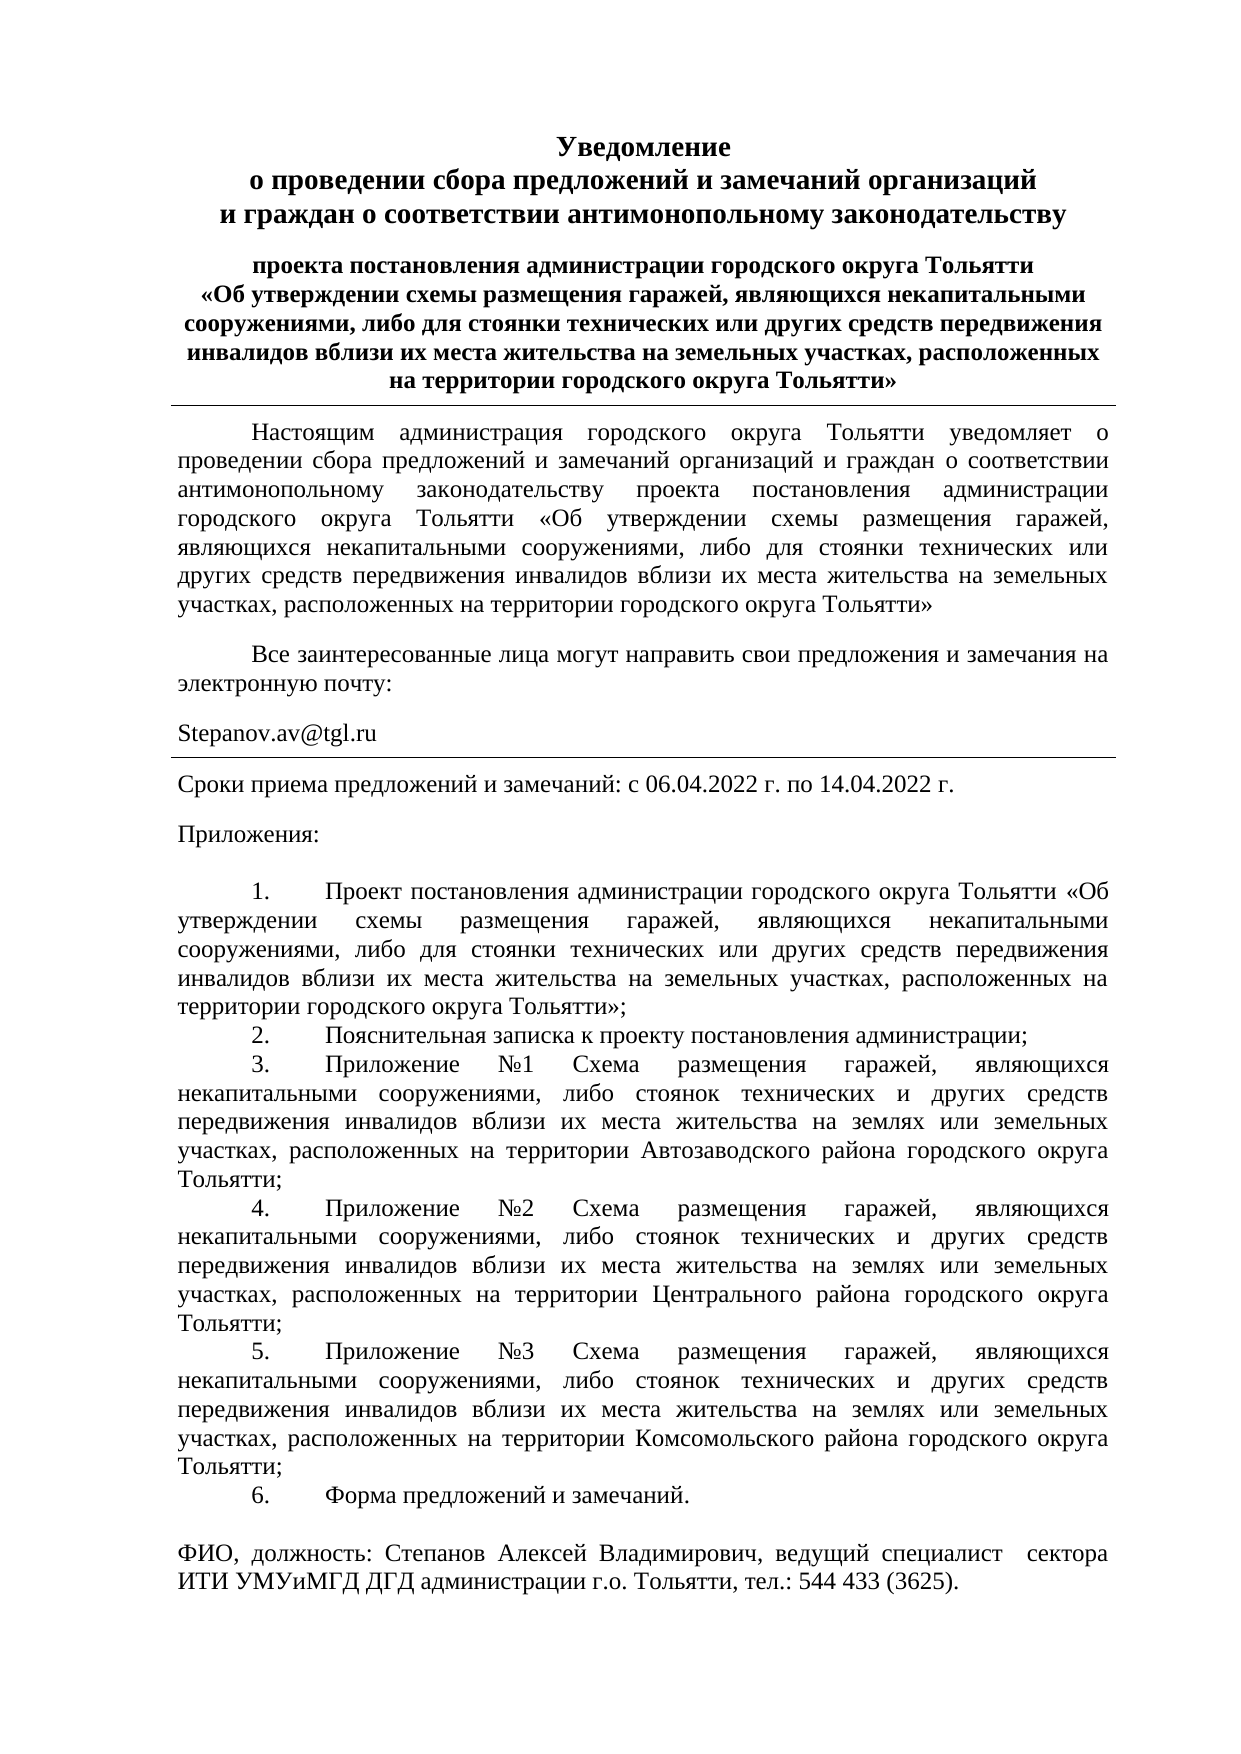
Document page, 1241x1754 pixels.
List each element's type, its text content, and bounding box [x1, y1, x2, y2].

table_cell Приложения: Проект постановления администрации городского округа Тольятти «Об утверждении схемы размещения гаражей, являющихся некапитальными сооружениями, либо для стоянки технических или других средств передвижения инвалидов вблизи их места жительства на земельных участках, расположенных на территории городского округа Тольятти»; Пояснительная записка к проекту постановления администрации; Приложение №1 Схема размещения гаражей, являющихся некапитальными сооружениями, либо стоянок технических и других средств передвижения инвалидов вблизи их места жительства на землях или земельных участках, расположенных на территории Автозаводского района городского округа Тольятти; Приложение №2 Схема размещения гаражей, являющихся некапитальными сооружениями, либо стоянок технических и других средств передвижения инвалидов вблизи их места жительства на землях или земельных участках, расположенных на территории Центрального района городского округа Тольятти; Приложение №3 Схема размещения гаражей, являющихся некапитальными сооружениями, либо стоянок технических и других средств передвижения инвалидов вблизи их места жительства на землях или земельных участках, расположенных на территории Комсомольского района городского округа Тольятти; Форма предложений и замечаний. ФИО, должность: Степанов Алексей Владимирович, ведущий специалист сектора ИТИ УМУиМГД ДГД администрации г.о. Тольятти, тел.: 544 433 (3625). [171, 808, 1116, 1606]
table_cell Stepanov.av@tgl.ru [171, 707, 1116, 757]
table_cell Сроки приема предложений и замечаний: с 06.04.2022 г. по 14.04.2022 г. [171, 758, 1116, 808]
table_cell Настоящим администрация городского округа Тольятти уведомляет о проведении сбора предложений и замечаний организаций и граждан о соответствии антимонопольному законодательству проекта постановления администрации городского округа Тольятти «Об утверждении схемы размещения гаражей, являющихся некапитальными сооружениями, либо для стоянки технических или других средств передвижения инвалидов вблизи их места жительства на земельных участках, расположенных на территории городского округа Тольятти» [171, 406, 1116, 628]
table_cell Все заинтересованные лица могут направить свои предложения и замечания на электронную почту: [171, 629, 1116, 707]
table_cell проекта постановления администрации городского округа Тольятти «Об утверждении схемы размещения гаражей, являющихся некапитальными сооружениями, либо для стоянки технических или других средств передвижения инвалидов вблизи их места жительства на земельных участках, расположенных на территории городского округа Тольятти» [171, 240, 1116, 405]
table_header Уведомление о проведении сбора предложений и замечаний организаций и граждан о соответствии антимонопольному законодательству [171, 118, 1116, 240]
